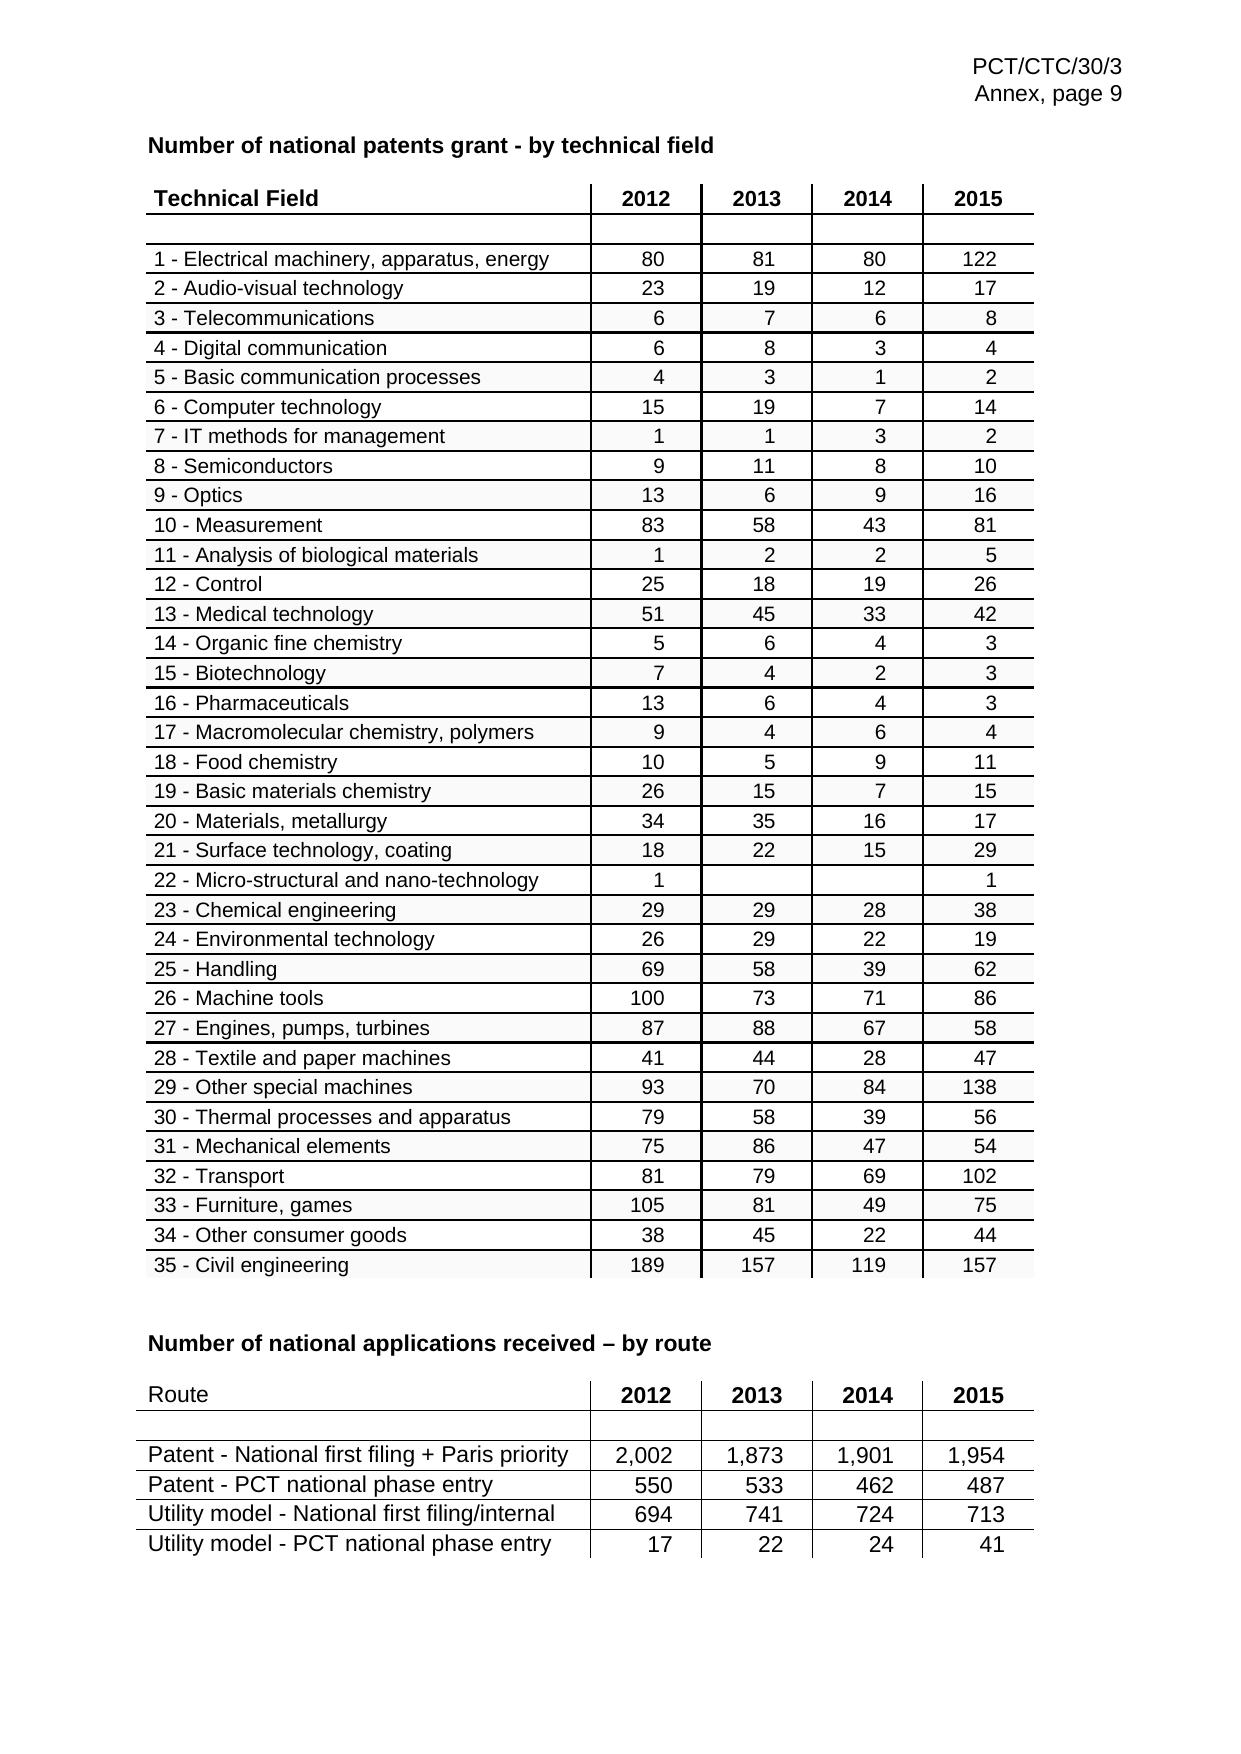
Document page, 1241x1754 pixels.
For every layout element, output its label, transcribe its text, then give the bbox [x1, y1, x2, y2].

table_cell 22 [813, 925, 922, 953]
table_cell 58 [924, 1014, 1034, 1041]
table_cell 16 [924, 481, 1034, 509]
table_cell 80 [592, 245, 700, 272]
table_cell 3 [924, 629, 1034, 657]
table_cell 29 [703, 896, 811, 923]
table_cell 34 [592, 807, 700, 834]
table_cell 2 - Audio-visual technology [146, 274, 590, 302]
table_cell [136, 1411, 590, 1440]
table_cell 93 [592, 1073, 700, 1101]
table_cell 18 [592, 836, 700, 864]
table_cell 3 [703, 363, 811, 391]
table_cell 18 - Food chemistry [146, 748, 590, 775]
table_cell 45 [703, 600, 811, 627]
table_cell 4 [592, 363, 700, 391]
table_cell 28 [813, 896, 922, 923]
table_cell 7 [813, 393, 922, 420]
table_header 2015 [924, 184, 1034, 213]
table_cell 69 [813, 1162, 922, 1189]
table_cell 15 [813, 836, 922, 864]
table_cell 7 [592, 659, 700, 686]
table_cell 4 [813, 689, 922, 716]
table_cell 157 [924, 1251, 1034, 1278]
table_cell 41 [592, 1044, 700, 1071]
table_cell 8 - Semiconductors [146, 452, 590, 479]
table_cell 9 [592, 718, 700, 746]
table_cell 87 [592, 1014, 700, 1041]
table_cell 6 [592, 334, 700, 361]
table_cell 1 [924, 866, 1034, 893]
table_cell 26 [924, 570, 1034, 598]
table_cell 1,873 [702, 1441, 812, 1469]
table_cell 19 [703, 393, 811, 420]
table_cell 39 [813, 955, 922, 982]
table_cell 6 [703, 481, 811, 509]
table_cell 39 [813, 1103, 922, 1130]
table_cell 2 [813, 659, 922, 686]
table_cell 22 - Micro-structural and nano-technology [146, 866, 590, 893]
table_cell 8 [703, 334, 811, 361]
table_cell 81 [703, 1191, 811, 1219]
table_cell 51 [592, 600, 700, 627]
table_cell 35 - Civil engineering [146, 1251, 590, 1278]
table_cell 2 [924, 363, 1034, 391]
table_cell 17 [591, 1530, 701, 1558]
table_cell 29 [924, 836, 1034, 864]
table_cell 19 [813, 570, 922, 598]
table_cell 23 [592, 274, 700, 302]
table_cell [924, 215, 1034, 243]
table_cell 724 [813, 1500, 922, 1529]
table_cell 4 [813, 629, 922, 657]
table_cell 67 [813, 1014, 922, 1041]
table_header 2014 [813, 184, 922, 213]
table_cell 80 [813, 245, 922, 272]
table_cell 1,901 [813, 1441, 922, 1469]
table_cell 6 [703, 629, 811, 657]
table_cell 17 [924, 274, 1034, 302]
table_cell 14 - Organic fine chemistry [146, 629, 590, 657]
table_cell 12 [813, 274, 922, 302]
table_cell 27 - Engines, pumps, turbines [146, 1014, 590, 1041]
table_cell 3 - Telecommunications [146, 304, 590, 331]
table_cell 84 [813, 1073, 922, 1101]
table_cell 4 [703, 718, 811, 746]
table_cell 13 - Medical technology [146, 600, 590, 627]
table_cell [146, 215, 590, 243]
table_cell 4 [703, 659, 811, 686]
table_cell 41 [923, 1530, 1034, 1558]
table_cell 741 [702, 1500, 812, 1529]
table_cell Patent - National first filing + Paris priority [136, 1441, 590, 1469]
table_cell [813, 215, 922, 243]
table_cell 29 - Other special machines [146, 1073, 590, 1101]
table_cell 31 - Mechanical elements [146, 1132, 590, 1160]
table_cell 23 - Chemical engineering [146, 896, 590, 923]
table_cell 75 [924, 1191, 1034, 1219]
table_cell [813, 866, 922, 893]
table_header 2014 [813, 1381, 922, 1410]
table_cell 4 - Digital communication [146, 334, 590, 361]
table_cell 11 [924, 748, 1034, 775]
table_cell 11 [703, 452, 811, 479]
table_cell 30 - Thermal processes and apparatus [146, 1103, 590, 1130]
table_cell 5 - Basic communication processes [146, 363, 590, 391]
table_cell 38 [592, 1221, 700, 1248]
table_cell 533 [702, 1471, 812, 1499]
table_cell 81 [924, 511, 1034, 538]
table_cell 694 [591, 1500, 701, 1529]
table_cell 81 [592, 1162, 700, 1189]
table_cell 6 - Computer technology [146, 393, 590, 420]
table_cell 86 [924, 984, 1034, 1012]
table_cell 713 [923, 1500, 1034, 1529]
table_cell 157 [703, 1251, 811, 1278]
table_cell 83 [592, 511, 700, 538]
table_cell 15 [592, 393, 700, 420]
table_cell 43 [813, 511, 922, 538]
table_cell 9 [813, 481, 922, 509]
table_cell 1 [813, 363, 922, 391]
table_cell 33 - Furniture, games [146, 1191, 590, 1219]
table_cell 88 [703, 1014, 811, 1041]
table_cell 3 [924, 689, 1034, 716]
table_cell 1 - Electrical machinery, apparatus, energy [146, 245, 590, 272]
table_cell 6 [703, 689, 811, 716]
table_cell 6 [813, 718, 922, 746]
table_cell 69 [592, 955, 700, 982]
table_cell 3 [813, 334, 922, 361]
table_cell [591, 1411, 701, 1440]
table_cell 19 [703, 274, 811, 302]
table_cell Patent - PCT national phase entry [136, 1471, 590, 1499]
table_header Technical Field [146, 184, 590, 213]
table_cell 100 [592, 984, 700, 1012]
table_cell 3 [924, 659, 1034, 686]
table_cell 58 [703, 1103, 811, 1130]
table_cell 13 [592, 689, 700, 716]
table_cell 2 [924, 422, 1034, 450]
table_cell 2 [813, 541, 922, 568]
table_cell 81 [703, 245, 811, 272]
table_cell [592, 215, 700, 243]
table_cell 9 [813, 748, 922, 775]
table_cell 14 [924, 393, 1034, 420]
table_cell 8 [813, 452, 922, 479]
table_cell 15 [703, 777, 811, 805]
table_cell 62 [924, 955, 1034, 982]
table_cell 3 [813, 422, 922, 450]
table_cell 26 [592, 777, 700, 805]
table_cell 18 [703, 570, 811, 598]
table_cell 189 [592, 1251, 700, 1278]
table_cell 29 [592, 896, 700, 923]
table_cell 45 [703, 1221, 811, 1248]
table_cell 42 [924, 600, 1034, 627]
table_cell 86 [703, 1132, 811, 1160]
table_cell Utility model - National first filing/internal priority [136, 1500, 590, 1529]
table_cell [703, 215, 811, 243]
table_cell 71 [813, 984, 922, 1012]
table_cell 11 - Analysis of biological materials [146, 541, 590, 568]
table_cell 44 [703, 1044, 811, 1071]
table_cell 79 [592, 1103, 700, 1130]
table_cell 1 [592, 422, 700, 450]
table_cell 17 - Macromolecular chemistry, polymers [146, 718, 590, 746]
table_cell 105 [592, 1191, 700, 1219]
table_cell 462 [813, 1471, 922, 1499]
table_cell 25 - Handling [146, 955, 590, 982]
table_header Route [136, 1381, 590, 1410]
table_header 2012 [591, 1381, 701, 1410]
table_header 2013 [702, 1381, 812, 1410]
table_cell 75 [592, 1132, 700, 1160]
table_cell 21 - Surface technology, coating [146, 836, 590, 864]
table_cell 122 [924, 245, 1034, 272]
table_cell 28 [813, 1044, 922, 1071]
table_cell 9 [592, 452, 700, 479]
table_cell 28 - Textile and paper machines [146, 1044, 590, 1071]
table_cell [703, 866, 811, 893]
table_cell 15 [924, 777, 1034, 805]
table_cell 19 - Basic materials chemistry [146, 777, 590, 805]
table_cell 44 [924, 1221, 1034, 1248]
table_cell 1,954 [923, 1441, 1034, 1469]
table_cell 10 [592, 748, 700, 775]
table_cell 1 [703, 422, 811, 450]
table_cell 58 [703, 511, 811, 538]
table_cell 73 [703, 984, 811, 1012]
table_cell 9 - Optics [146, 481, 590, 509]
table_cell 6 [592, 304, 700, 331]
table_header 2012 [592, 184, 700, 213]
table_cell [702, 1411, 812, 1440]
table_cell 20 - Materials, metallurgy [146, 807, 590, 834]
table_cell 16 - Pharmaceuticals [146, 689, 590, 716]
table_cell 22 [703, 836, 811, 864]
table_cell [923, 1411, 1034, 1440]
table_cell 54 [924, 1132, 1034, 1160]
table_cell 47 [924, 1044, 1034, 1071]
table_cell 26 [592, 925, 700, 953]
table_cell 138 [924, 1073, 1034, 1101]
table_cell 70 [703, 1073, 811, 1101]
table_cell 10 - Measurement [146, 511, 590, 538]
table_cell 2,002 [591, 1441, 701, 1469]
table_cell 4 [924, 334, 1034, 361]
table_cell 22 [702, 1530, 812, 1558]
table_cell 10 [924, 452, 1034, 479]
table_cell 33 [813, 600, 922, 627]
table_cell 16 [813, 807, 922, 834]
table_header 2015 [923, 1381, 1034, 1410]
table_cell 79 [703, 1162, 811, 1189]
table_cell 32 - Transport [146, 1162, 590, 1189]
table_cell 24 [813, 1530, 922, 1558]
table_cell 1 [592, 541, 700, 568]
table_cell 12 - Control [146, 570, 590, 598]
subtitle Number of national patents grant - by technical field [148, 132, 1122, 158]
table_cell 550 [591, 1471, 701, 1499]
table_cell 56 [924, 1103, 1034, 1130]
table_cell 35 [703, 807, 811, 834]
table_cell 2 [703, 541, 811, 568]
table_cell Utility model - PCT national phase entry [136, 1530, 590, 1558]
table_cell 38 [924, 896, 1034, 923]
table_cell 102 [924, 1162, 1034, 1189]
table_cell 49 [813, 1191, 922, 1219]
table_cell 22 [813, 1221, 922, 1248]
table_cell 5 [592, 629, 700, 657]
table_cell 24 - Environmental technology [146, 925, 590, 953]
table_cell [813, 1411, 922, 1440]
table_cell 29 [703, 925, 811, 953]
subtitle Number of national applications received – by route [148, 1329, 1122, 1356]
table_cell 4 [924, 718, 1034, 746]
table_cell 119 [813, 1251, 922, 1278]
table_cell 13 [592, 481, 700, 509]
table_cell 6 [813, 304, 922, 331]
table_cell 487 [923, 1471, 1034, 1499]
table_cell 58 [703, 955, 811, 982]
table_cell 25 [592, 570, 700, 598]
table_cell 26 - Machine tools [146, 984, 590, 1012]
table_cell 17 [924, 807, 1034, 834]
table_cell 15 - Biotechnology [146, 659, 590, 686]
table_cell 8 [924, 304, 1034, 331]
table_cell 47 [813, 1132, 922, 1160]
table_cell 7 [703, 304, 811, 331]
table_cell 34 - Other consumer goods [146, 1221, 590, 1248]
table_cell 7 - IT methods for management [146, 422, 590, 450]
table_header 2013 [703, 184, 811, 213]
table_cell 1 [592, 866, 700, 893]
table_cell 5 [924, 541, 1034, 568]
table_cell 5 [703, 748, 811, 775]
table_cell 7 [813, 777, 922, 805]
table_cell 19 [924, 925, 1034, 953]
